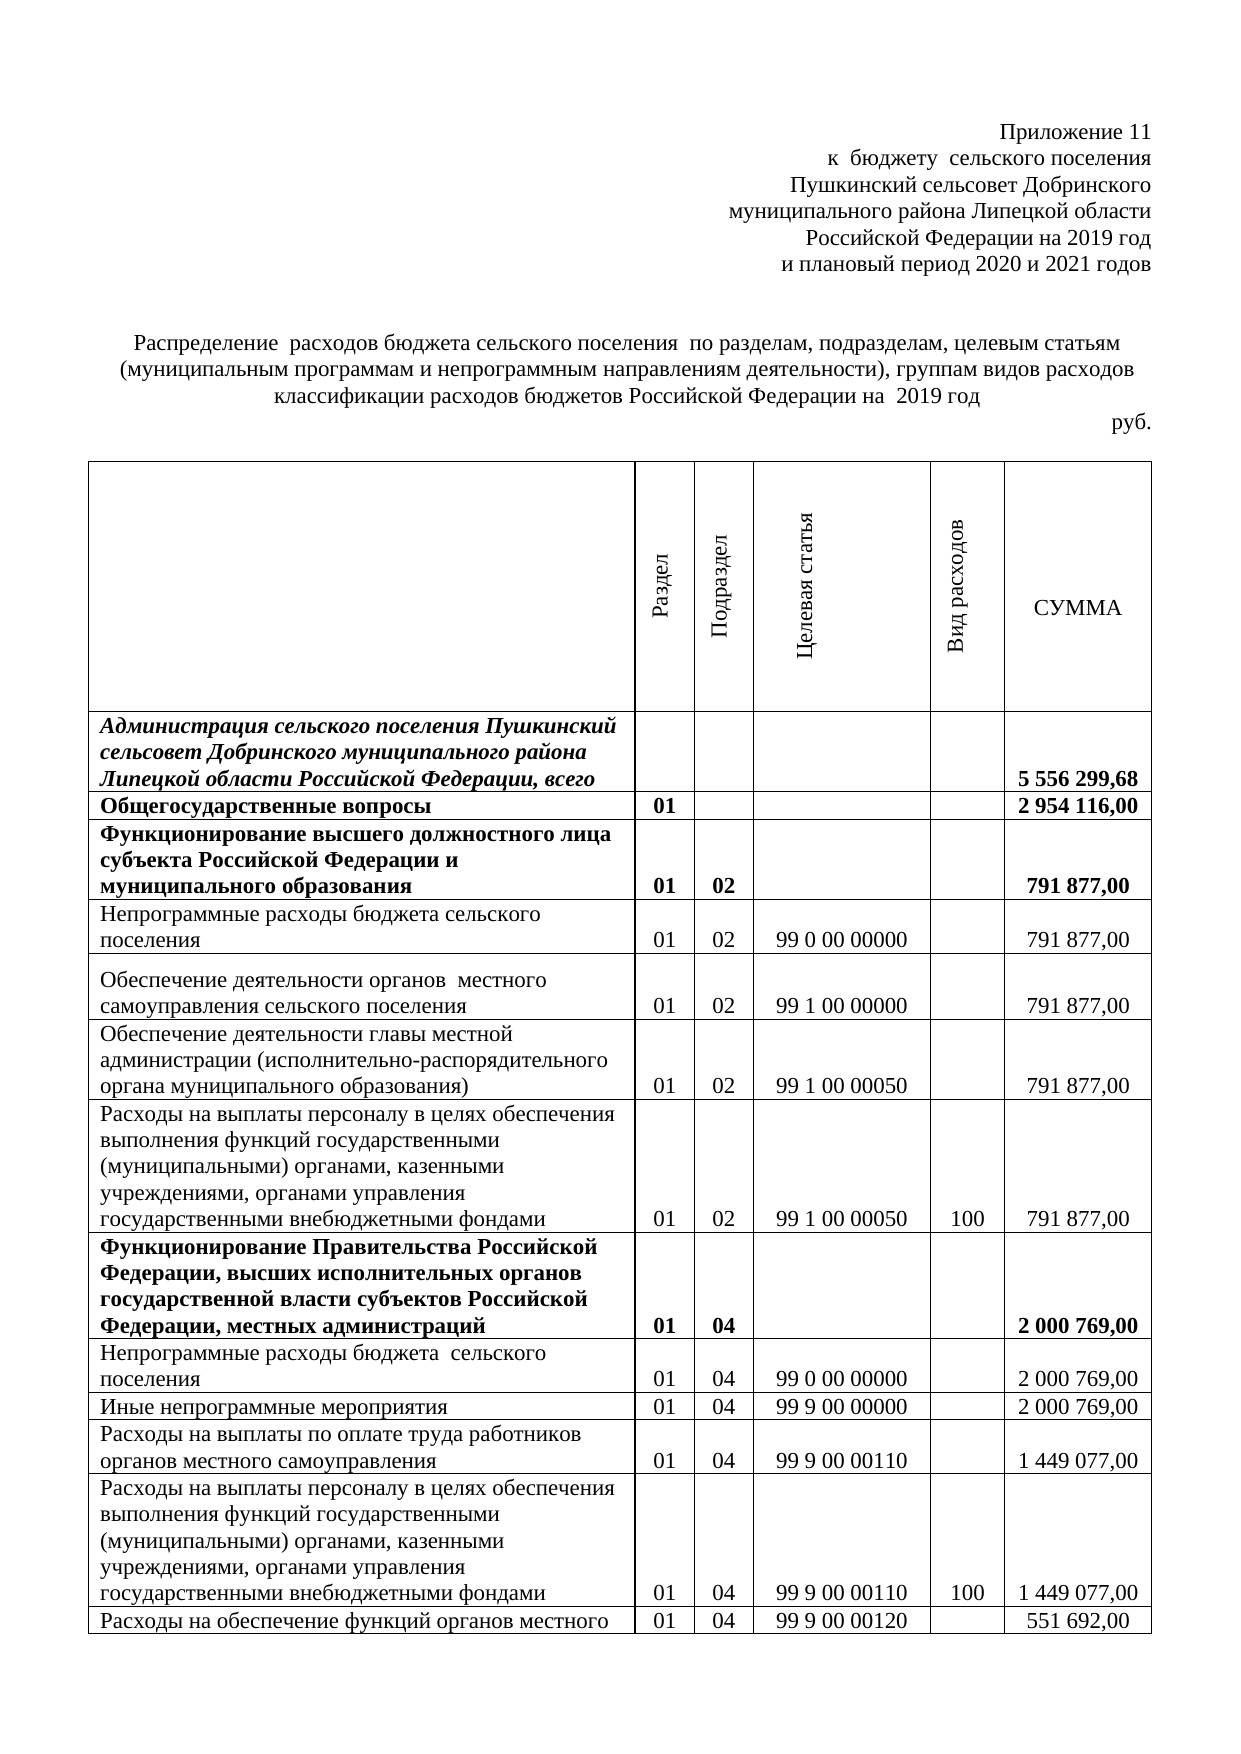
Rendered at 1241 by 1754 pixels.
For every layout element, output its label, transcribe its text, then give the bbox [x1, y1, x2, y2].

table_cell 04 [695, 1607, 753, 1633]
table_cell 551 692,00 [1005, 1607, 1151, 1633]
table_cell 01 [636, 792, 694, 818]
table_header Подраздел [695, 462, 753, 711]
table_cell Расходы на выплаты персоналу в целях обеспечения выполнения функций государственными (муниципальными) органами, казенными учреждениями, органами управления государственными внебюджетными фондами [89, 1474, 634, 1606]
table_cell 01 [636, 954, 694, 1019]
table_cell 02 [695, 820, 753, 899]
table_cell [695, 792, 753, 818]
table_cell [931, 820, 1004, 899]
table_cell 99 0 00 00000 [754, 1339, 930, 1392]
table_cell 791 877,00 [1005, 1020, 1151, 1099]
table_cell 1 449 077,00 [1005, 1474, 1151, 1606]
table_cell 99 9 00 00110 [754, 1474, 930, 1606]
table_cell [931, 1420, 1004, 1473]
table_cell 791 877,00 [1005, 954, 1151, 1019]
table_cell 99 9 00 00110 [754, 1420, 930, 1473]
table_cell 01 [636, 820, 694, 899]
table_cell Администрация сельского поселения Пушкинский сельсовет Добринского муниципального района Липецкой области Российской Федерации, всего [89, 712, 634, 791]
table_cell 99 1 00 00050 [754, 1020, 930, 1099]
table_cell 04 [695, 1420, 753, 1473]
table_cell [636, 712, 694, 791]
table_cell Расходы на выплаты персоналу в целях обеспечения выполнения функций государственными (муниципальными) органами, казенными учреждениями, органами управления государственными внебюджетными фондами [89, 1100, 634, 1232]
table_cell Непрограммные расходы бюджета сельского поселения [89, 900, 634, 952]
table_cell [754, 712, 930, 791]
table_header Раздел [636, 462, 694, 711]
table_cell 02 [695, 1100, 753, 1232]
text Приложение 11 [103, 118, 1152, 144]
table_cell 01 [636, 1020, 694, 1099]
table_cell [89, 1607, 634, 1633]
table_cell 100 [931, 1474, 1004, 1606]
table_cell Обеспечение деятельности главы местной администрации (исполнительно-распорядительного органа муниципального образования) [89, 1020, 634, 1099]
table_cell 02 [695, 1020, 753, 1099]
table_cell 02 [695, 954, 753, 1019]
table_cell [931, 1607, 1004, 1633]
table_cell Иные непрограммные мероприятия [89, 1393, 634, 1419]
text Пушкинский сельсовет Добринского [103, 171, 1152, 197]
table_cell 04 [695, 1474, 753, 1606]
table_cell 02 [695, 900, 753, 952]
table_header [89, 462, 634, 711]
table_cell [754, 820, 930, 899]
table_cell 99 9 00 00120 [754, 1607, 930, 1633]
table_cell Расходы на выплаты по оплате труда работников органов местного самоуправления [89, 1420, 634, 1473]
table_cell 791 877,00 [1005, 820, 1151, 899]
table_header СУММА [1005, 462, 1151, 711]
table_cell 01 [636, 1339, 694, 1392]
table_cell 1 449 077,00 [1005, 1420, 1151, 1473]
table_cell 2 000 769,00 [1005, 1233, 1151, 1338]
text руб. [103, 408, 1152, 434]
table_cell [931, 1020, 1004, 1099]
table_cell 2 000 769,00 [1005, 1339, 1151, 1392]
table_cell 04 [695, 1393, 753, 1419]
table_cell [754, 1233, 930, 1338]
table_cell 01 [636, 1393, 694, 1419]
table_cell Функционирование Правительства Российской Федерации, высших исполнительных органов государственной власти субъектов Российской Федерации, местных администраций [89, 1233, 634, 1338]
table_cell [695, 712, 753, 791]
table_cell [754, 792, 930, 818]
table_cell 01 [636, 1233, 694, 1338]
table_cell [931, 1393, 1004, 1419]
table_cell 5 556 299,68 [1005, 712, 1151, 791]
table_cell 99 1 00 00050 [754, 1100, 930, 1232]
text к бюджету сельского поселения [103, 144, 1152, 171]
table_cell 791 877,00 [1005, 900, 1151, 952]
text и плановый период 2020 и 2021 годов [103, 250, 1152, 276]
table_cell Непрограммные расходы бюджета сельского поселения [89, 1339, 634, 1392]
text муниципального района Липецкой области [103, 197, 1152, 223]
table_cell [931, 1339, 1004, 1392]
table_cell 100 [931, 1100, 1004, 1232]
table_cell 04 [695, 1233, 753, 1338]
table_cell 01 [636, 1474, 694, 1606]
table_cell [931, 792, 1004, 818]
table_cell 791 877,00 [1005, 1100, 1151, 1232]
table_cell 01 [636, 1607, 694, 1633]
table_cell 01 [636, 900, 694, 952]
table_cell [931, 712, 1004, 791]
table_cell Общегосударственные вопросы [89, 792, 634, 818]
table_cell 99 9 00 00000 [754, 1393, 930, 1419]
table_cell 04 [695, 1339, 753, 1392]
table_cell 2 000 769,00 [1005, 1393, 1151, 1419]
table_cell [931, 1233, 1004, 1338]
table_cell 2 954 116,00 [1005, 792, 1151, 818]
table_header Целевая статья [754, 462, 930, 711]
table_header Вид расходов [931, 462, 1004, 711]
table_cell 01 [636, 1100, 694, 1232]
table_cell Функционирование высшего должностного лица субъекта Российской Федерации и муниципального образования [89, 820, 634, 899]
table_cell Обеспечение деятельности органов местного самоуправления сельского поселения [89, 954, 634, 1019]
table_cell [931, 954, 1004, 1019]
text Распределение расходов бюджета сельского поселения по разделам, подразделам, целевым статьям (муниципальным программам и непрограммным направлениям деятельности), группам видов расходов классификации расходов бюджетов Российской Федерации на 2019 год [103, 329, 1152, 408]
text Российской Федерации на 2019 год [103, 223, 1152, 250]
table_cell 99 0 00 00000 [754, 900, 930, 952]
table_cell 99 1 00 00000 [754, 954, 930, 1019]
table_cell [931, 900, 1004, 952]
table_cell 01 [636, 1420, 694, 1473]
